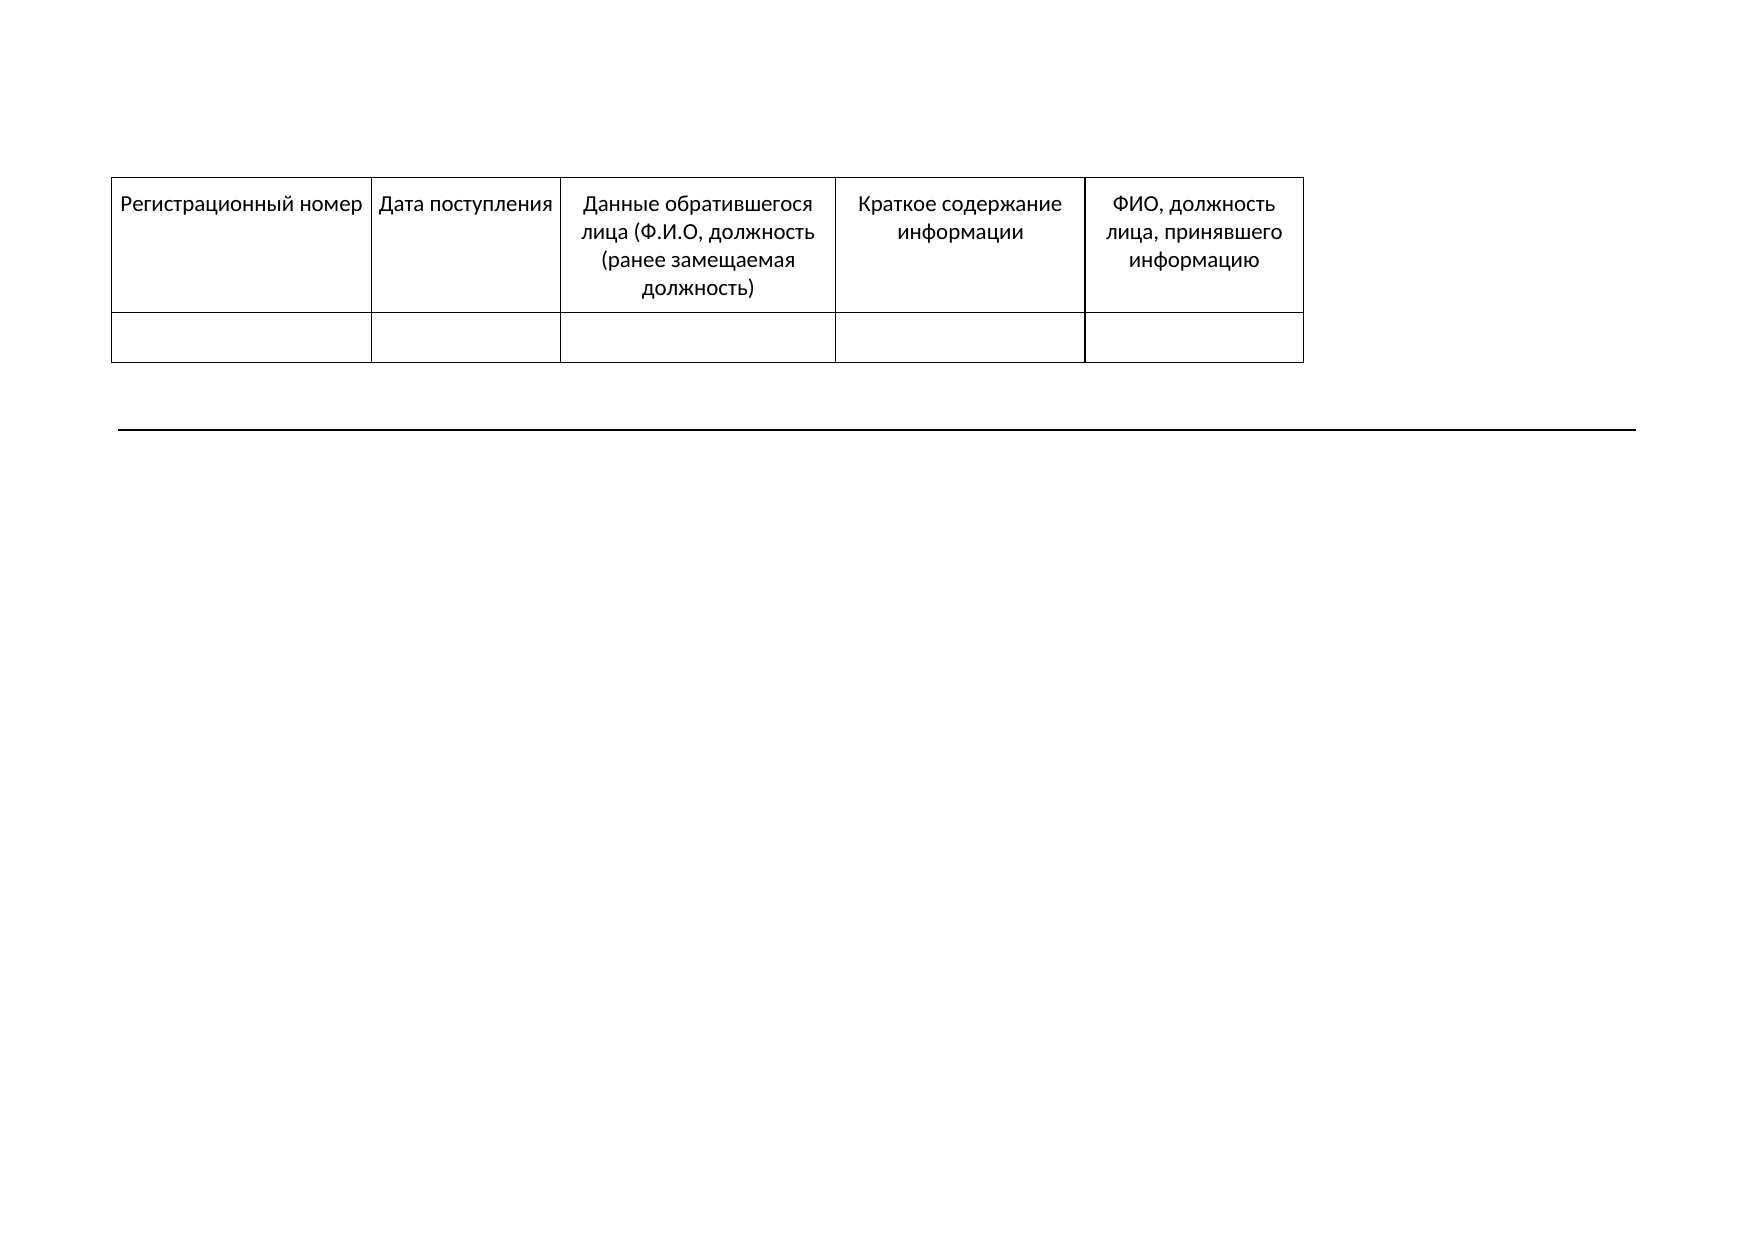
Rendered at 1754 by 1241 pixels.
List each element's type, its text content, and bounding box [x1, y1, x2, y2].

table_header Регистрационный номер [112, 178, 371, 312]
table_cell [112, 313, 371, 362]
table_cell [372, 313, 560, 362]
table_cell [1086, 313, 1303, 362]
table_header Дата поступления [372, 178, 560, 312]
table_header Краткое содержание информации [836, 178, 1084, 312]
table_cell [836, 313, 1084, 362]
table_header Данные обратившегося лица (Ф.И.О, должность (ранее замещаемая должность) [561, 178, 835, 312]
table_header ФИО, должность лица, принявшего информацию [1086, 178, 1303, 312]
table_cell [561, 313, 835, 362]
